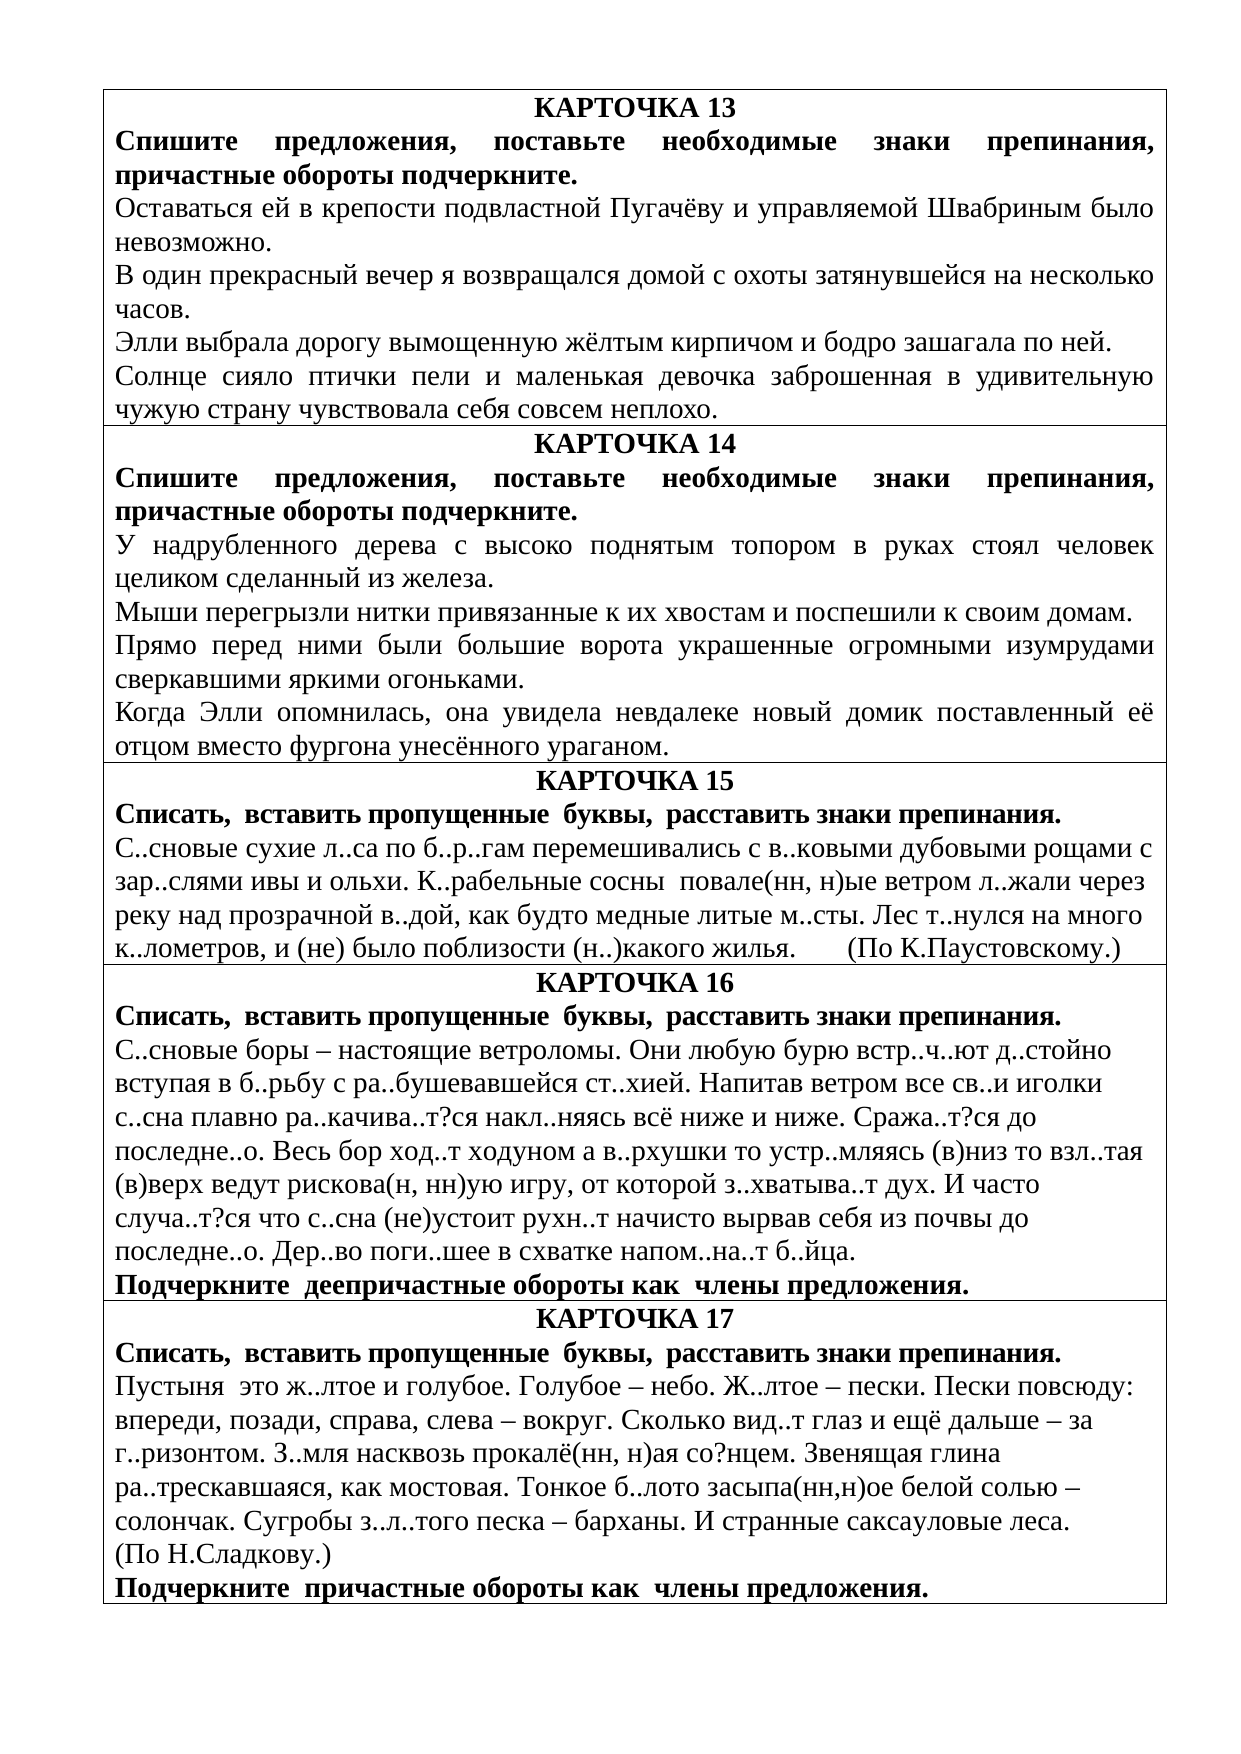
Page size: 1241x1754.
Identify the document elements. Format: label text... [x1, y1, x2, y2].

table_cell КАРТОЧКА 16 Списать, вставить пропущенные буквы, расставить знаки препинания. С..сновые боры – настоящие ветроломы. Они любую бурю встр..ч..ют д..стойно вступая в б..рьбу с ра..бушевавшейся ст..хией. Напитав ветром все св..и иголки с..сна плавно ра..качива..т?ся накл..няясь всё ниже и ниже. Сража..т?ся до последне..о. Весь бор ход..т ходуном а в..рхушки то устр..мляясь (в)низ то взл..тая (в)верх ведут рискова(н, нн)ую игру, от которой з..хватыва..т дух. И часто случа..т?ся что с..сна (не)устоит рухн..т начисто вырвав себя из почвы до последне..о. Дер..во поги..шее в схватке напом..на..т б..йца. Подчеркните деепричастные обороты как члены предложения. [104, 965, 1166, 1300]
table_cell КАРТОЧКА 13 Спишите предложения, поставьте необходимые знаки препинания, причастные обороты подчеркните. Оставаться ей в крепости подвластной Пугачёву и управляемой Швабриным было невозможно. В один прекрасный вечер я возвращался домой с охоты затянувшейся на несколько часов. Элли выбрала дорогу вымощенную жёлтым кирпичом и бодро зашагала по ней. Солнце сияло птички пели и маленькая девочка заброшенная в удивительную чужую страну чувствовала себя совсем неплохо. [104, 90, 1166, 425]
table_cell КАРТОЧКА 17 Списать, вставить пропущенные буквы, расставить знаки препинания. Пустыня это ж..лтое и голубое. Голубое – небо. Ж..лтое – пески. Пески повсюду: впереди, позади, справа, слева – вокруг. Сколько вид..т глаз и ещё дальше – за г..ризонтом. З..мля насквозь прокалё(нн, н)ая со?нцем. Звенящая глина ра..трескавшаяся, как мостовая. Тонкое б..лото засыпа(нн,н)ое белой солью – солончак. Сугробы з..л..того песка – барханы. И странные саксауловые леса. (По Н.Сладкову.) Подчеркните причастные обороты как члены предложения. [104, 1301, 1166, 1603]
table_cell КАРТОЧКА 14 Спишите предложения, поставьте необходимые знаки препинания, причастные обороты подчеркните. У надрубленного дерева с высоко поднятым топором в руках стоял человек целиком сделанный из железа. Мыши перегрызли нитки привязанные к их хвостам и поспешили к своим домам. Прямо перед ними были большие ворота украшенные огромными изумрудами сверкавшими яркими огоньками. Когда Элли опомнилась, она увидела невдалеке новый домик поставленный её отцом вместо фургона унесённого ураганом. [104, 426, 1166, 762]
table_cell КАРТОЧКА 15 Списать, вставить пропущенные буквы, расставить знаки препинания. С..сновые сухие л..са по б..р..гам перемешивались с в..ковыми дубовыми рощами с зар..слями ивы и ольхи. К..рабельные сосны повале(нн, н)ые ветром л..жали через реку над прозрачной в..дой, как будто медные литые м..сты. Лес т..нулся на много к..лометров, и (не) было поблизости (н..)какого жилья. (По К.Паустовскому.) [104, 763, 1166, 964]
